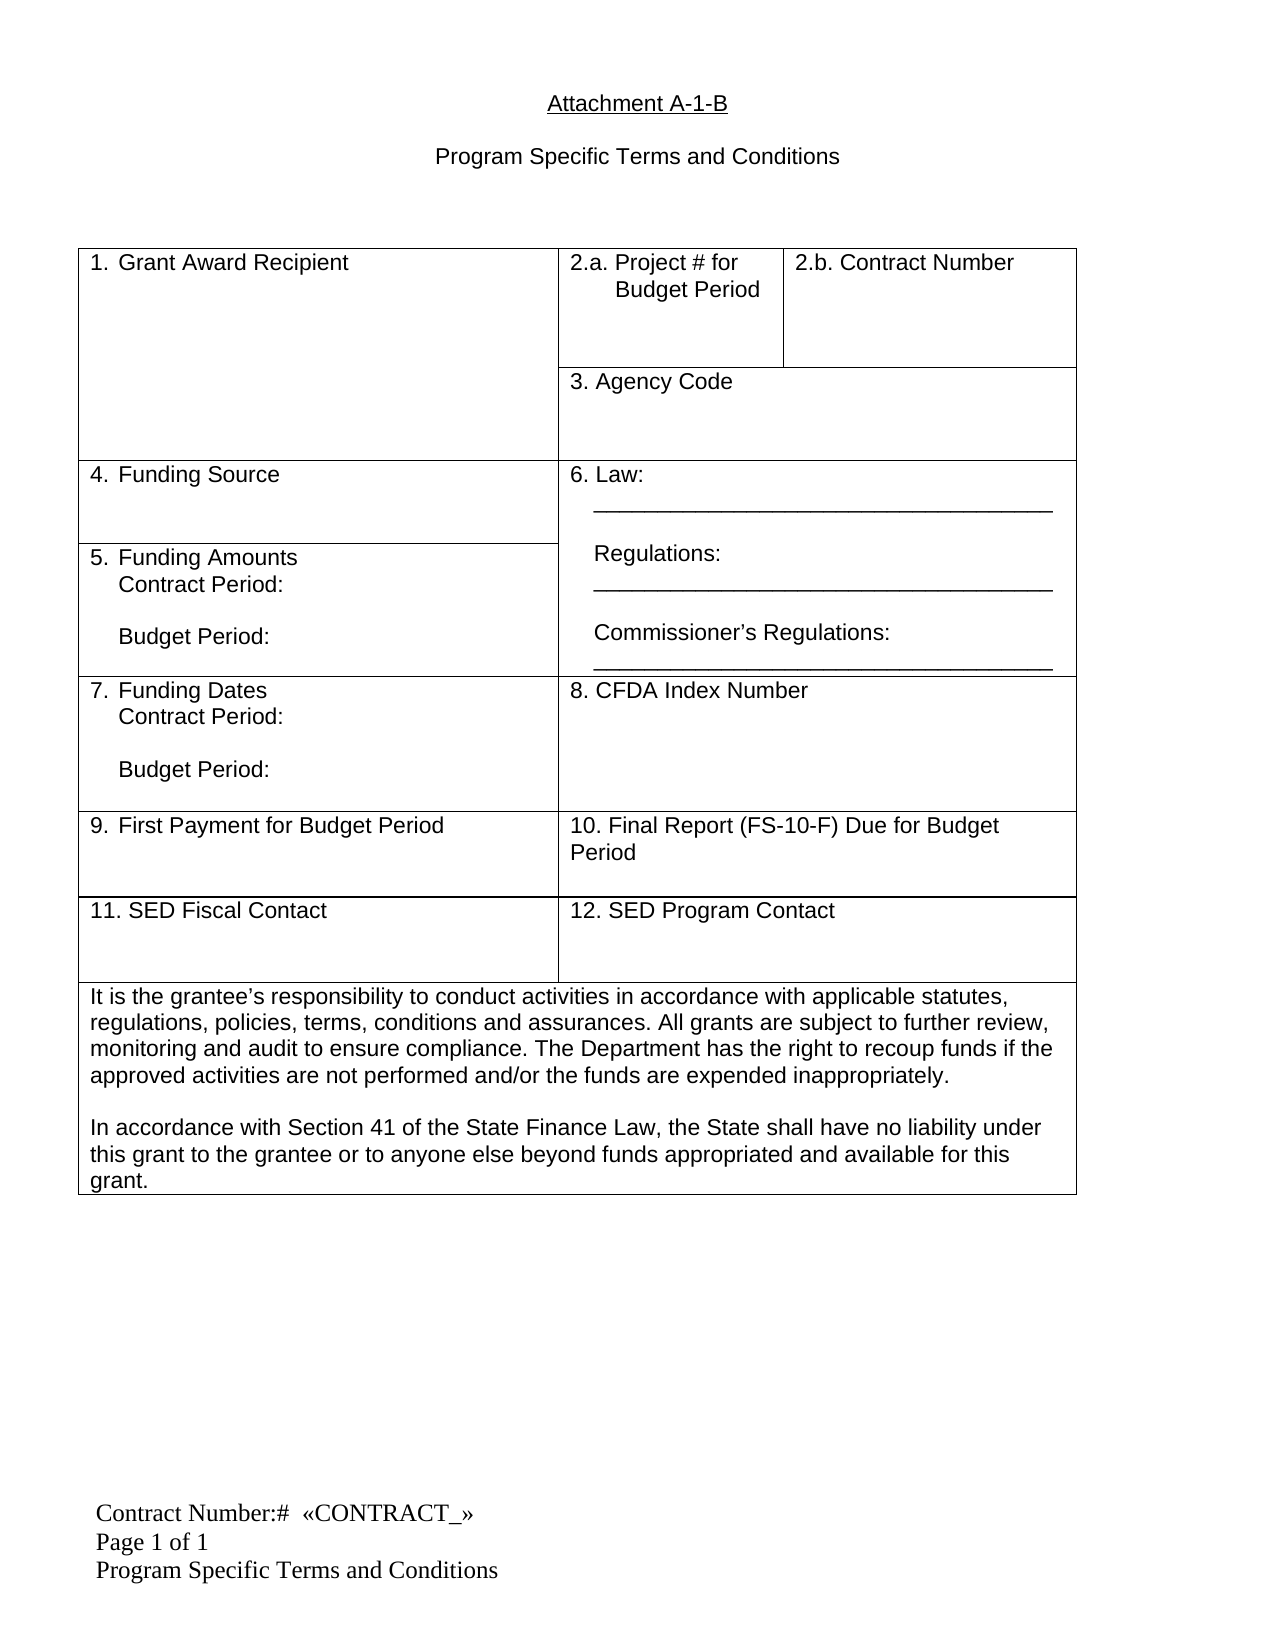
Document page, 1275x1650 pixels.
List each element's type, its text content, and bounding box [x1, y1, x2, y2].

table_cell 11. SED Fiscal Contact [79, 898, 558, 982]
table_cell 5. Funding Amounts Contract Period: Budget Period: [79, 544, 558, 676]
table_cell It is the grantee’s responsibility to conduct activities in accordance with applicable statutes, regulations, policies, terms, conditions and assurances. All grants are subject to further review, monitoring and audit to ensure compliance. The Department has the right to recoup funds if the approved activities are not performed and/or the funds are expended inappropriately. In accordance with Section 41 of the State Finance Law, the State shall have no liability under this grant to the grantee or to anyone else beyond funds appropriated and available for this grant. [79, 983, 1076, 1193]
table_cell 9. First Payment for Budget Period [79, 812, 558, 896]
text Program Specific Terms and Conditions [90, 143, 1185, 169]
table_cell 8. CFDA Index Number [559, 677, 1076, 811]
text Attachment A-1-B [90, 90, 1185, 116]
table_header 2.a. Project # for Budget Period [559, 249, 783, 367]
table_cell 7. Funding Dates Contract Period: Budget Period: [79, 677, 558, 811]
table_cell 4. Funding Source [79, 461, 558, 543]
table_cell 6. Law: ____________________________________ Regulations: ____________________________________ Commissioner’s Regulations: ____________________________________ [559, 461, 1076, 676]
table_cell 3. Agency Code [559, 368, 1076, 460]
table_cell 10. Final Report (FS-10-F) Due for Budget Period [559, 812, 1076, 896]
table_cell 12. SED Program Contact [559, 898, 1076, 982]
table_header 1. Grant Award Recipient [79, 249, 558, 460]
table_header 2.b. Contract Number [784, 249, 1076, 367]
